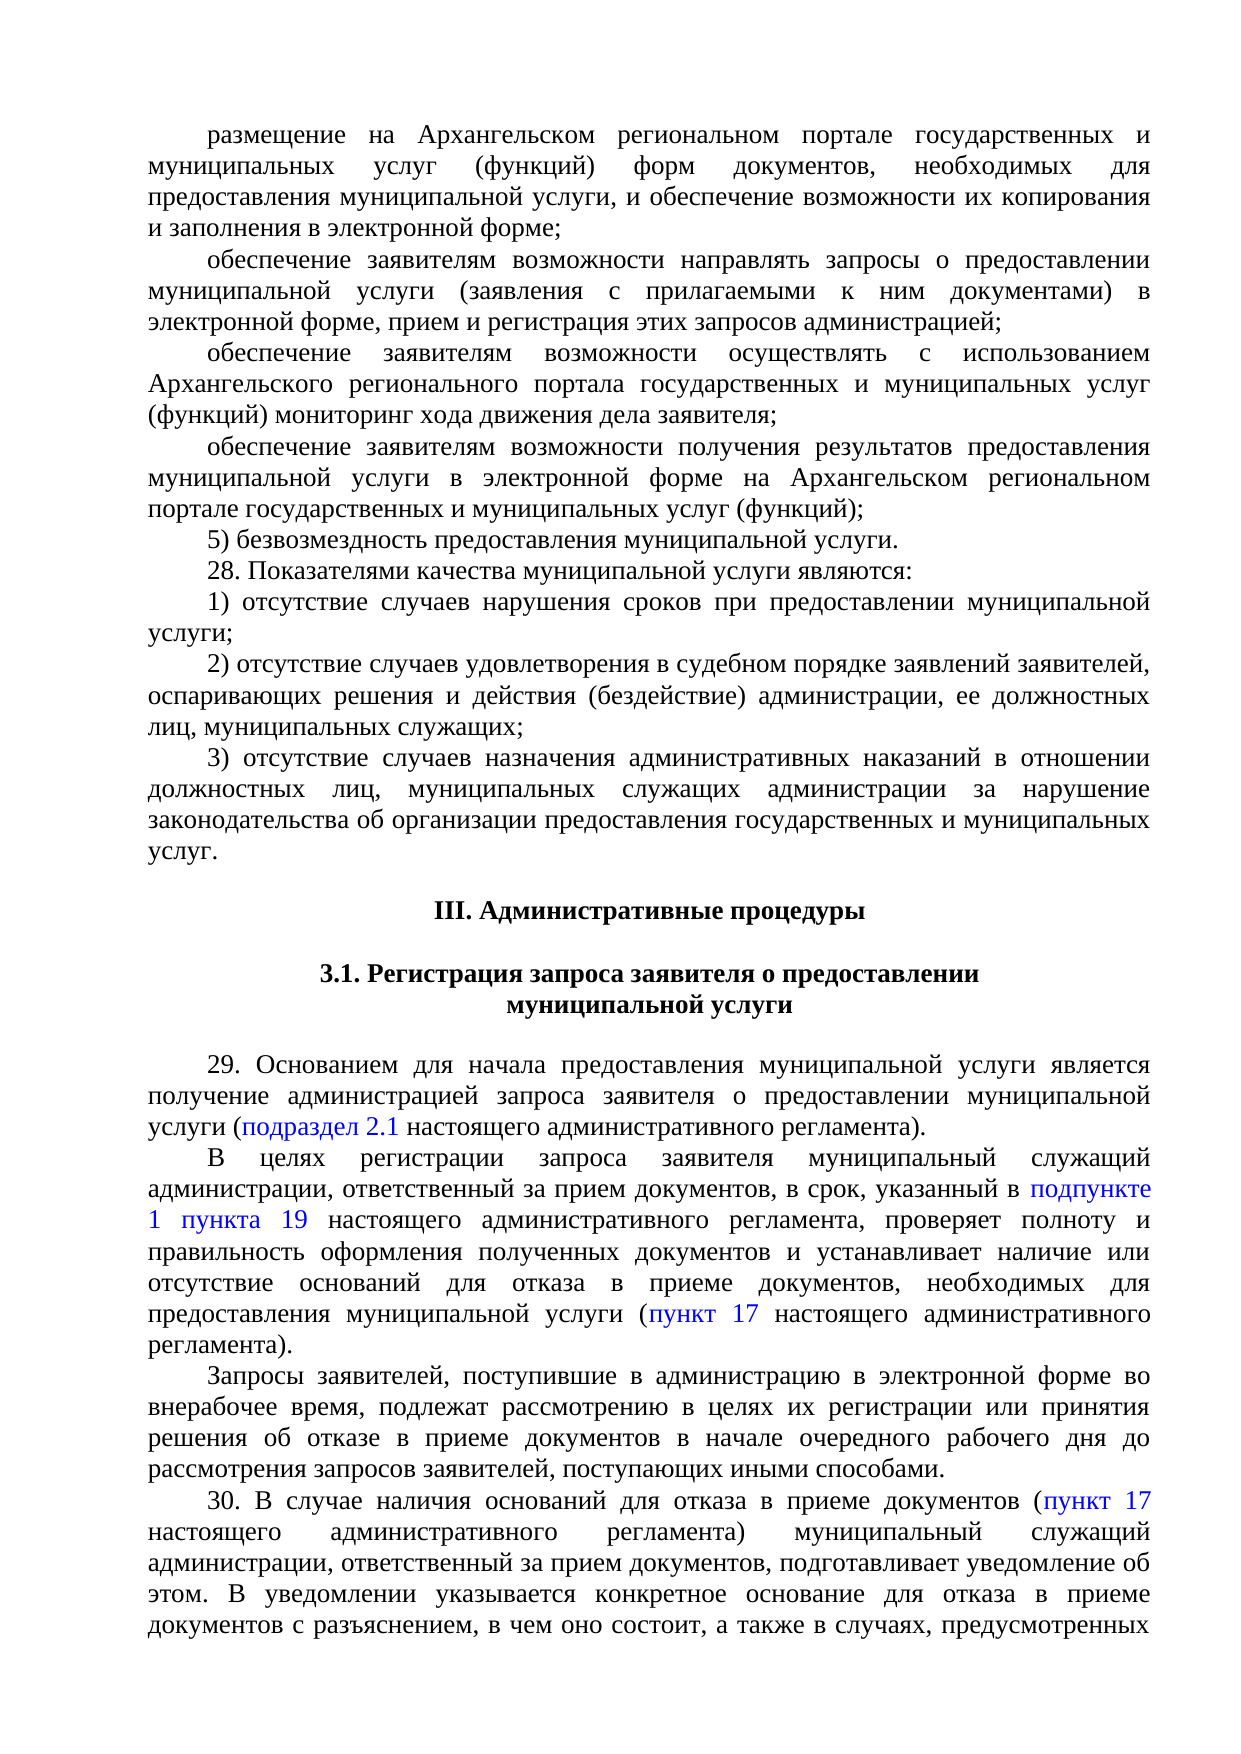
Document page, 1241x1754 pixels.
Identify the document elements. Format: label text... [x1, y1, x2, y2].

text размещение на Архангельском региональном портале государственных и муниципальных услуг (функций) форм документов, необходимых для предоставления муниципальной услуги, и обеспечение возможности их копирования и заполнения в электронной форме; [148, 118, 1152, 243]
text 2) отсутствие случаев удовлетворения в судебном порядке заявлений заявителей, оспаривающих решения и действия (бездействие) администрации, ее должностных лиц, муниципальных служащих; [148, 648, 1152, 741]
text 5) безвозмездность предоставления муниципальной услуги. [148, 523, 1152, 554]
text обеспечение заявителям возможности осуществлять с использованием Архангельского регионального портала государственных и муниципальных услуг (функций) мониторинг хода движения дела заявителя; [148, 336, 1152, 429]
text 28. Показателями качества муниципальной услуги являются: [148, 554, 1152, 585]
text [148, 1484, 1152, 1639]
text 3) отсутствие случаев назначения административных наказаний в отношении должностных лиц, муниципальных служащих администрации за нарушение законодательства об организации предоставления государственных и муниципальных услуг. [148, 741, 1152, 866]
text 29. Основанием для начала предоставления муниципальной услуги является получение администрацией запроса заявителя о предоставлении муниципальной услуги (подраздел 2.1 настоящего административного регламента). [148, 1048, 1152, 1141]
text обеспечение заявителям возможности получения результатов предоставления муниципальной услуги в электронной форме на Архангельском региональном портале государственных и муниципальных услуг (функций); [148, 429, 1152, 523]
text муниципальной услуги [148, 988, 1152, 1019]
text 1) отсутствие случаев нарушения сроков при предоставлении муниципальной услуги; [148, 585, 1152, 648]
text III. Административные процедуры [148, 894, 1152, 926]
text обеспечение заявителям возможности направлять запросы о предоставлении муниципальной услуги (заявления с прилагаемыми к ним документами) в электронной форме, прием и регистрация этих запросов администрацией; [148, 243, 1152, 336]
text 3.1. Регистрация запроса заявителя о предоставлении [148, 957, 1152, 988]
text В целях регистрации запроса заявителя муниципальный служащий администрации, ответственный за прием документов, в срок, указанный в подпункте 1 пункта 19 настоящего административного регламента, проверяет полноту и правильность оформления полученных документов и устанавливает наличие или отсутствие оснований для отказа в приеме документов, необходимых для предоставления муниципальной услуги (пункт 17 настоящего административного регламента). [148, 1141, 1152, 1359]
text Запросы заявителей, поступившие в администрацию в электронной форме во внерабочее время, подлежат рассмотрению в целях их регистрации или принятия решения об отказе в приеме документов в начале очередного рабочего дня до рассмотрения запросов заявителей, поступающих иными способами. [148, 1359, 1152, 1484]
